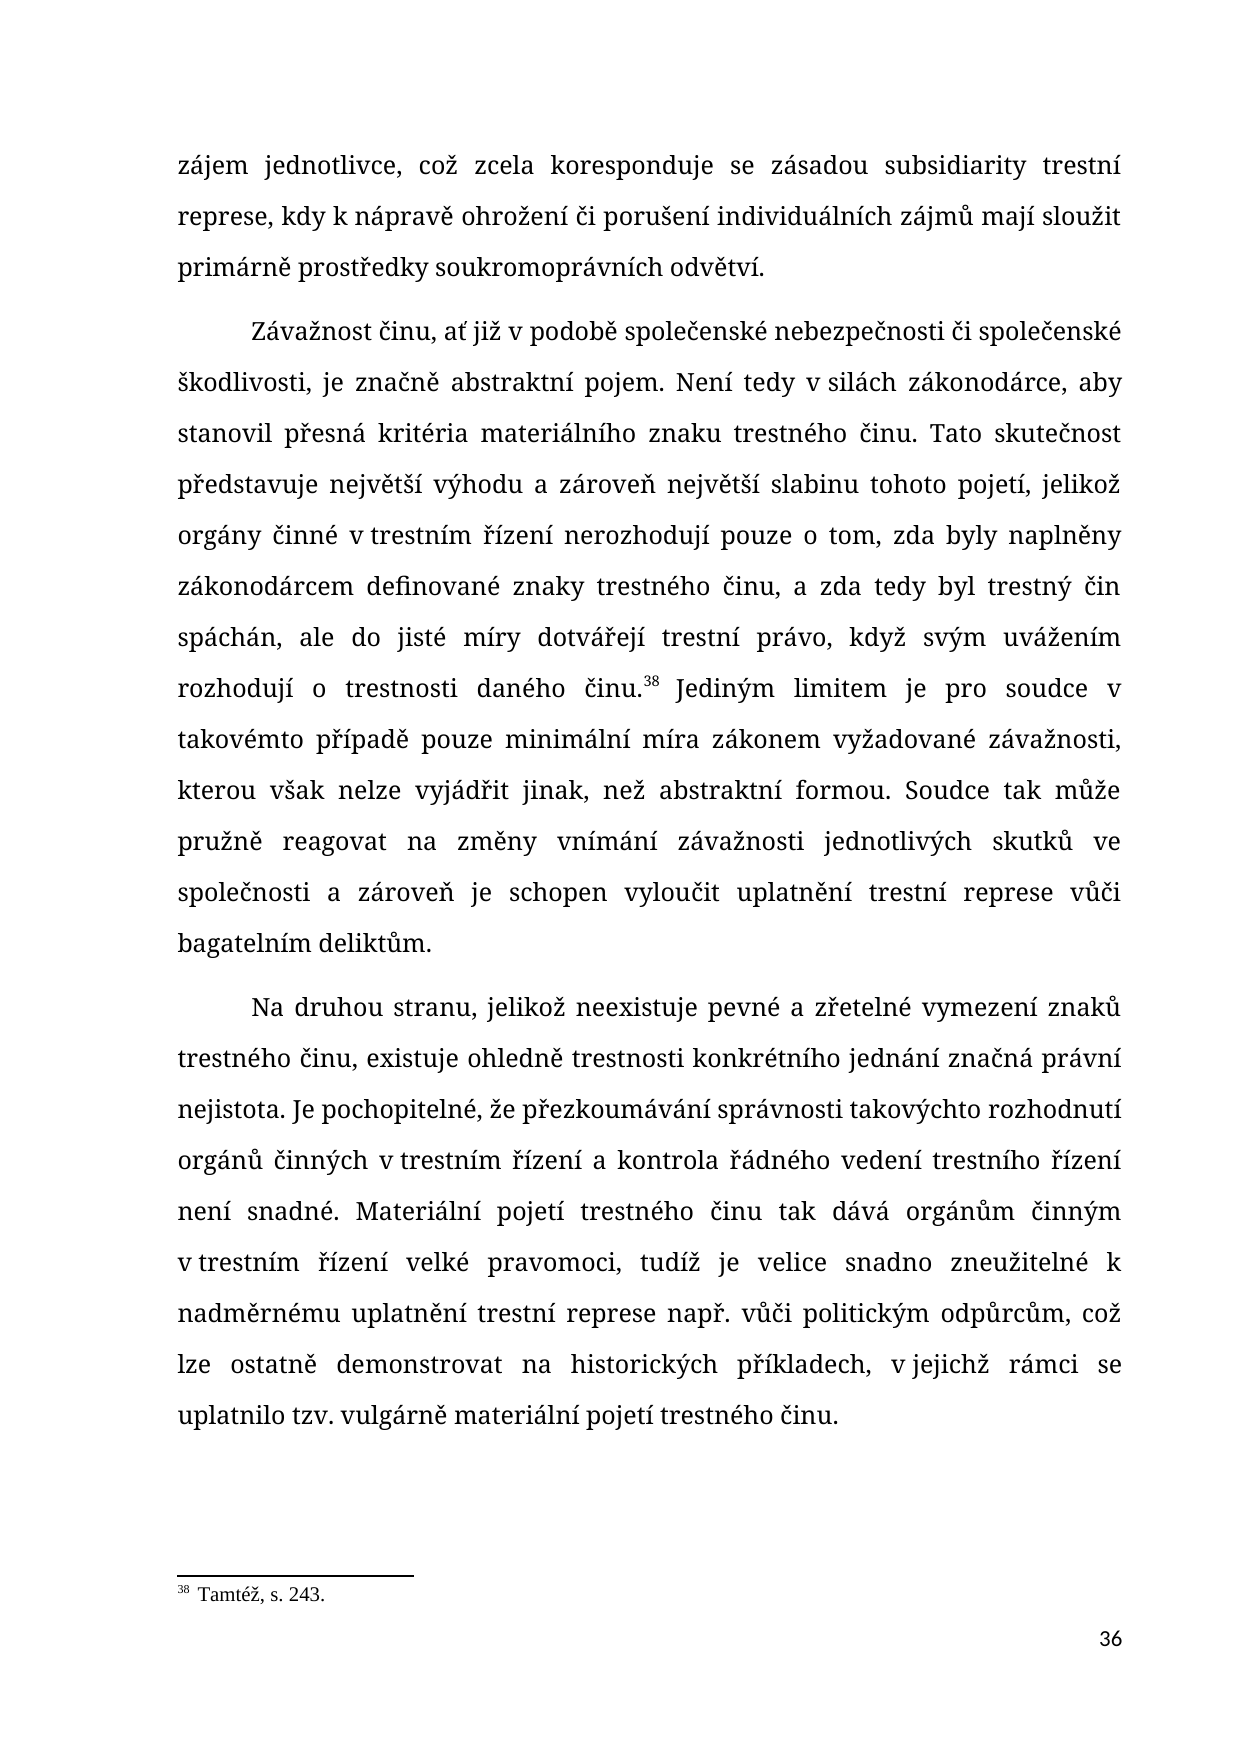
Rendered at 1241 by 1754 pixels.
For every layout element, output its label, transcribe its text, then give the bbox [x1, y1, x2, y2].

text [177, 148, 1122, 284]
text Na druhou stranu, jelikož neexistuje pevné a zřetelné vymezení znaků trestného činu, existuje ohledně trestnosti konkrétního jednání značná právní nejistota. Je pochopitelné, že přezkoumávání správnosti takovýchto rozhodnutí orgánů činných v trestním řízení a kontrola řádného vedení trestního řízení není snadné. Materiální pojetí trestného činu tak dává orgánům činným v trestním řízení velké pravomoci, tudíž je velice snadno zneužitelné k nadměrnému uplatnění trestní represe např. vůči politickým odpůrcům, což lze ostatně demonstrovat na historických příkladech, v jejichž rámci se uplatnilo tzv. vulgárně materiální pojetí trestného činu. [177, 989, 1122, 1432]
text Závažnost činu, ať již v podobě společenské nebezpečnosti či společenské škodlivosti, je značně abstraktní pojem. Není tedy v silách zákonodárce, aby stanovil přesná kritéria materiálního znaku trestného činu. Tato skutečnost představuje největší výhodu a zároveň největší slabinu tohoto pojetí, jelikož orgány činné v trestním řízení nerozhodují pouze o tom, zda byly naplněny zákonodárcem definované znaky trestného činu, a zda tedy byl trestný čin spáchán, ale do jisté míry dotvářejí trestní právo, když svým uvážením rozhodují o trestnosti daného činu. Jediným limitem je pro soudce v takovémto případě pouze minimální míra zákonem vyžadované závažnosti, kterou však nelze vyjádřit jinak, než abstraktní formou. Soudce tak může pružně reagovat na změny vnímání závažnosti jednotlivých skutků ve společnosti a zároveň je schopen vyloučit uplatnění trestní represe vůči bagatelním deliktům. [177, 313, 1122, 960]
